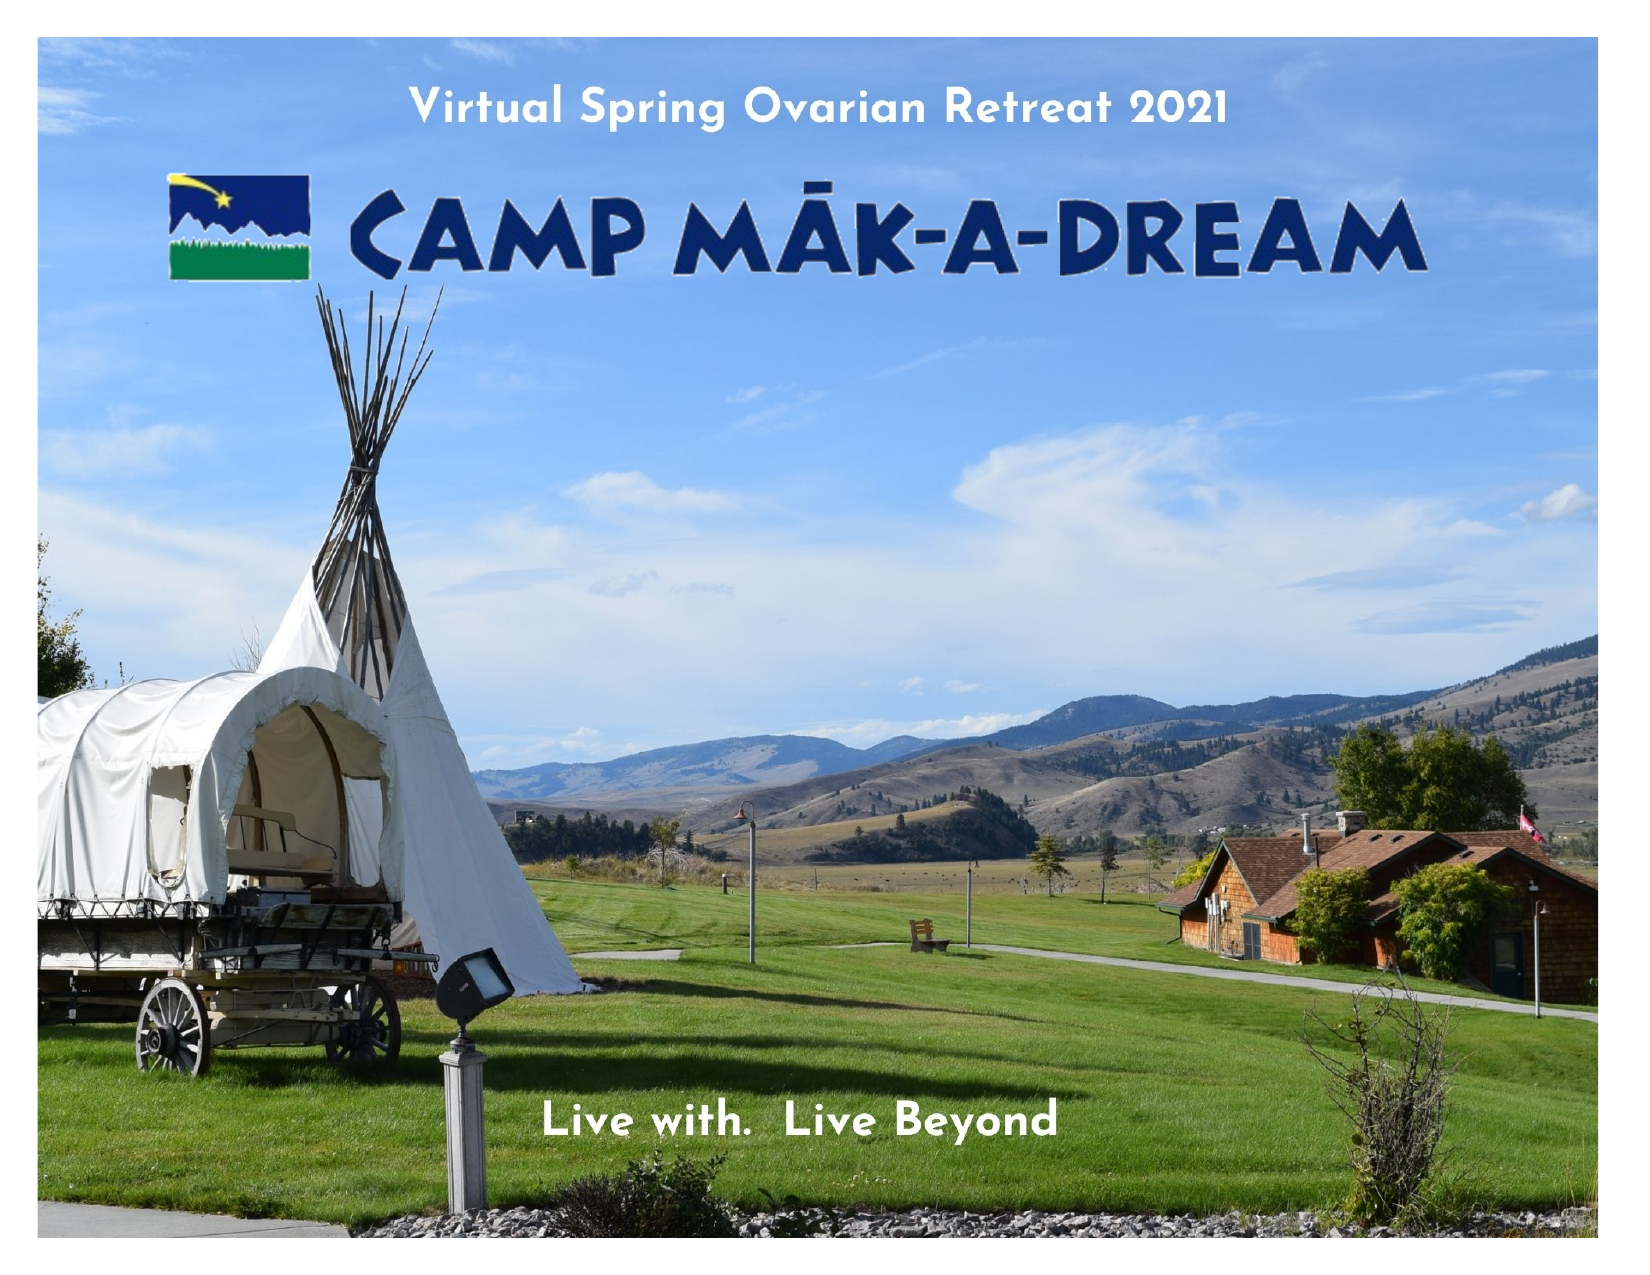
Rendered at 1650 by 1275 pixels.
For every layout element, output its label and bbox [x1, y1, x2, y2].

picture [37, 37, 1599, 1238]
